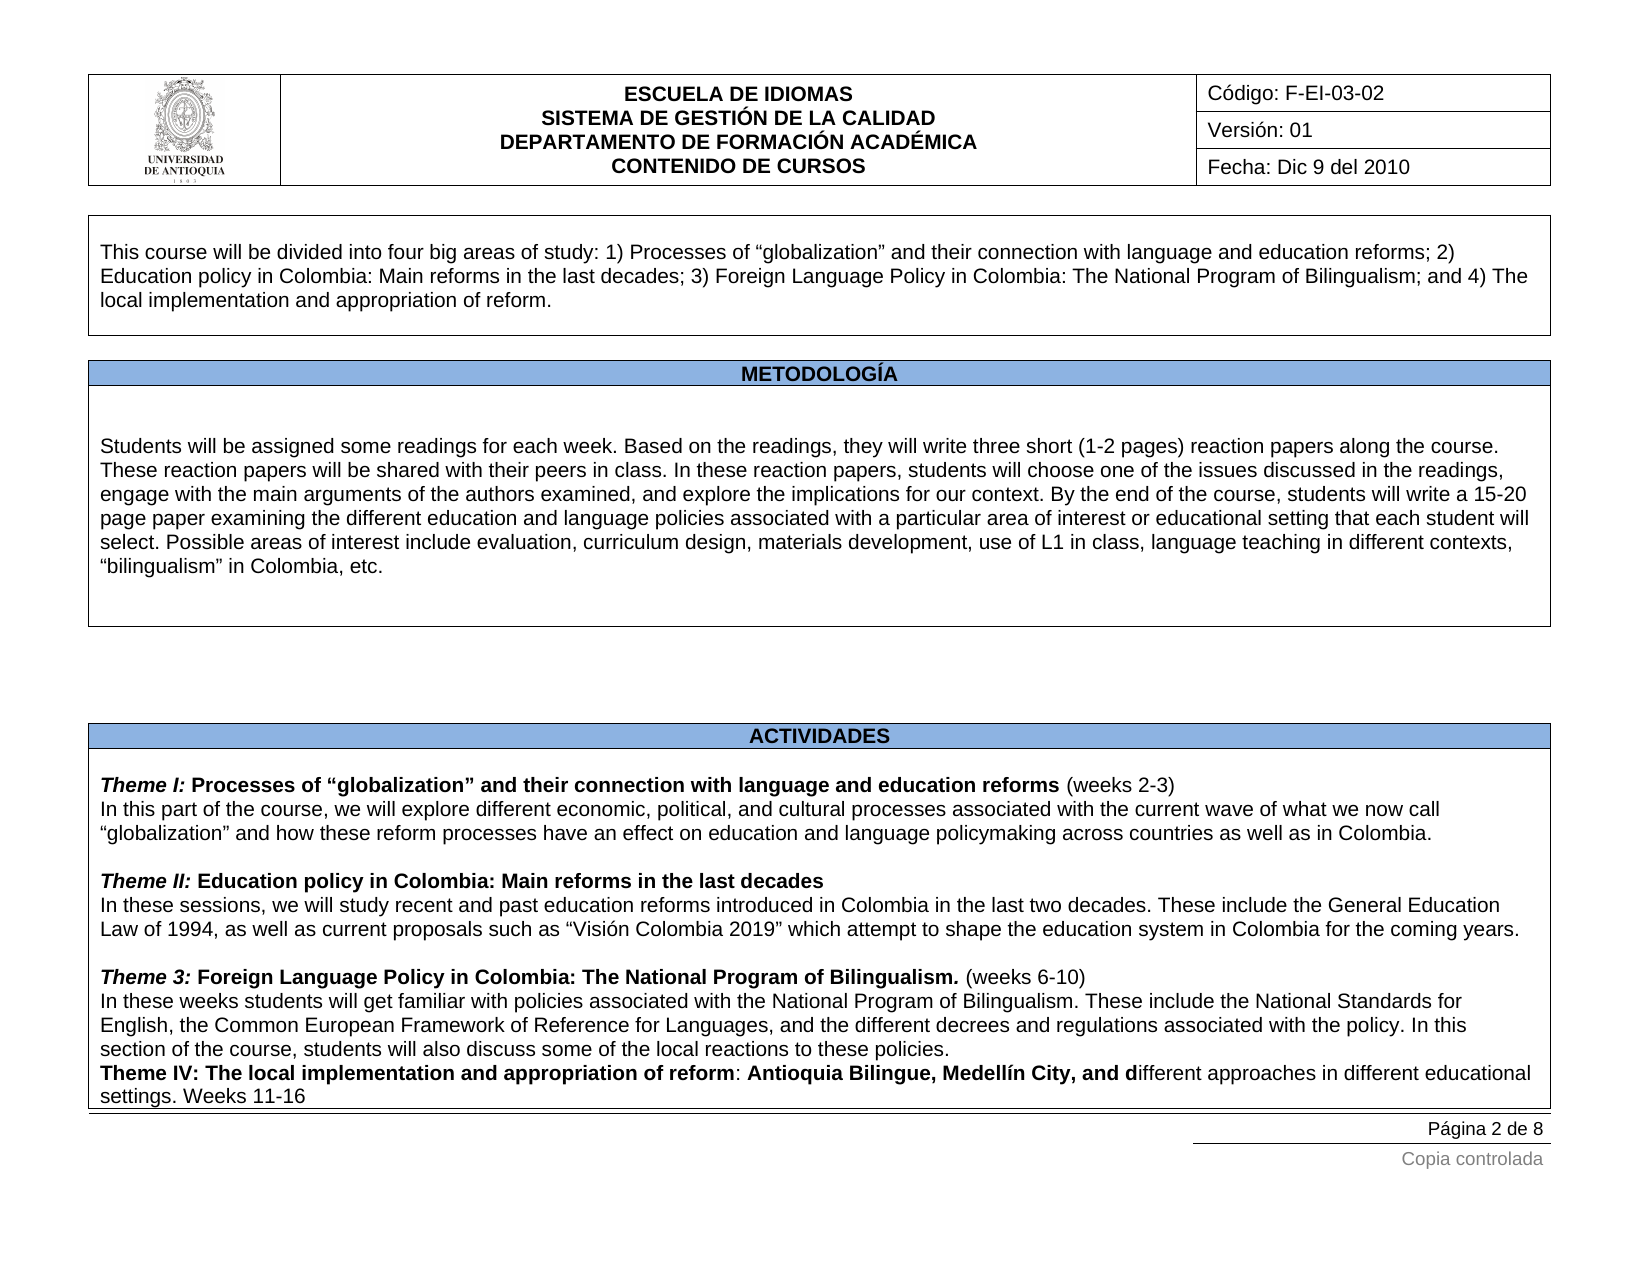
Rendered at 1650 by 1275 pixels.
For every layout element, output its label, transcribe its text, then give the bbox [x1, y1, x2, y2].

table_header ACTIVIDADES [89, 724, 1550, 748]
table_cell Students will be assigned some readings for each week. Based on the readings, they will write three short (1-2 pages) reaction papers along the course. These reaction papers will be shared with their peers in class. In these reaction papers, students will choose one of the issues discussed in the readings, engage with the main arguments of the authors examined, and explore the implications for our context. By the end of the course, students will write a 15-20 page paper examining the different education and language policies associated with a particular area of interest or educational setting that each student will select. Possible areas of interest include evaluation, curriculum design, materials development, use of L1 in class, language teaching in different contexts, “bilingualism” in Colombia, etc. [89, 386, 1550, 626]
picture [144, 77, 225, 183]
table_cell This course will be divided into four big areas of study: 1) Processes of “globalization” and their connection with language and education reforms; 2) Education policy in Colombia: Main reforms in the last decades; 3) Foreign Language Policy in Colombia: The National Program of Bilingualism; and 4) The local implementation and appropriation of reform. [89, 216, 1550, 335]
table_header METODOLOGÍA [89, 361, 1550, 385]
